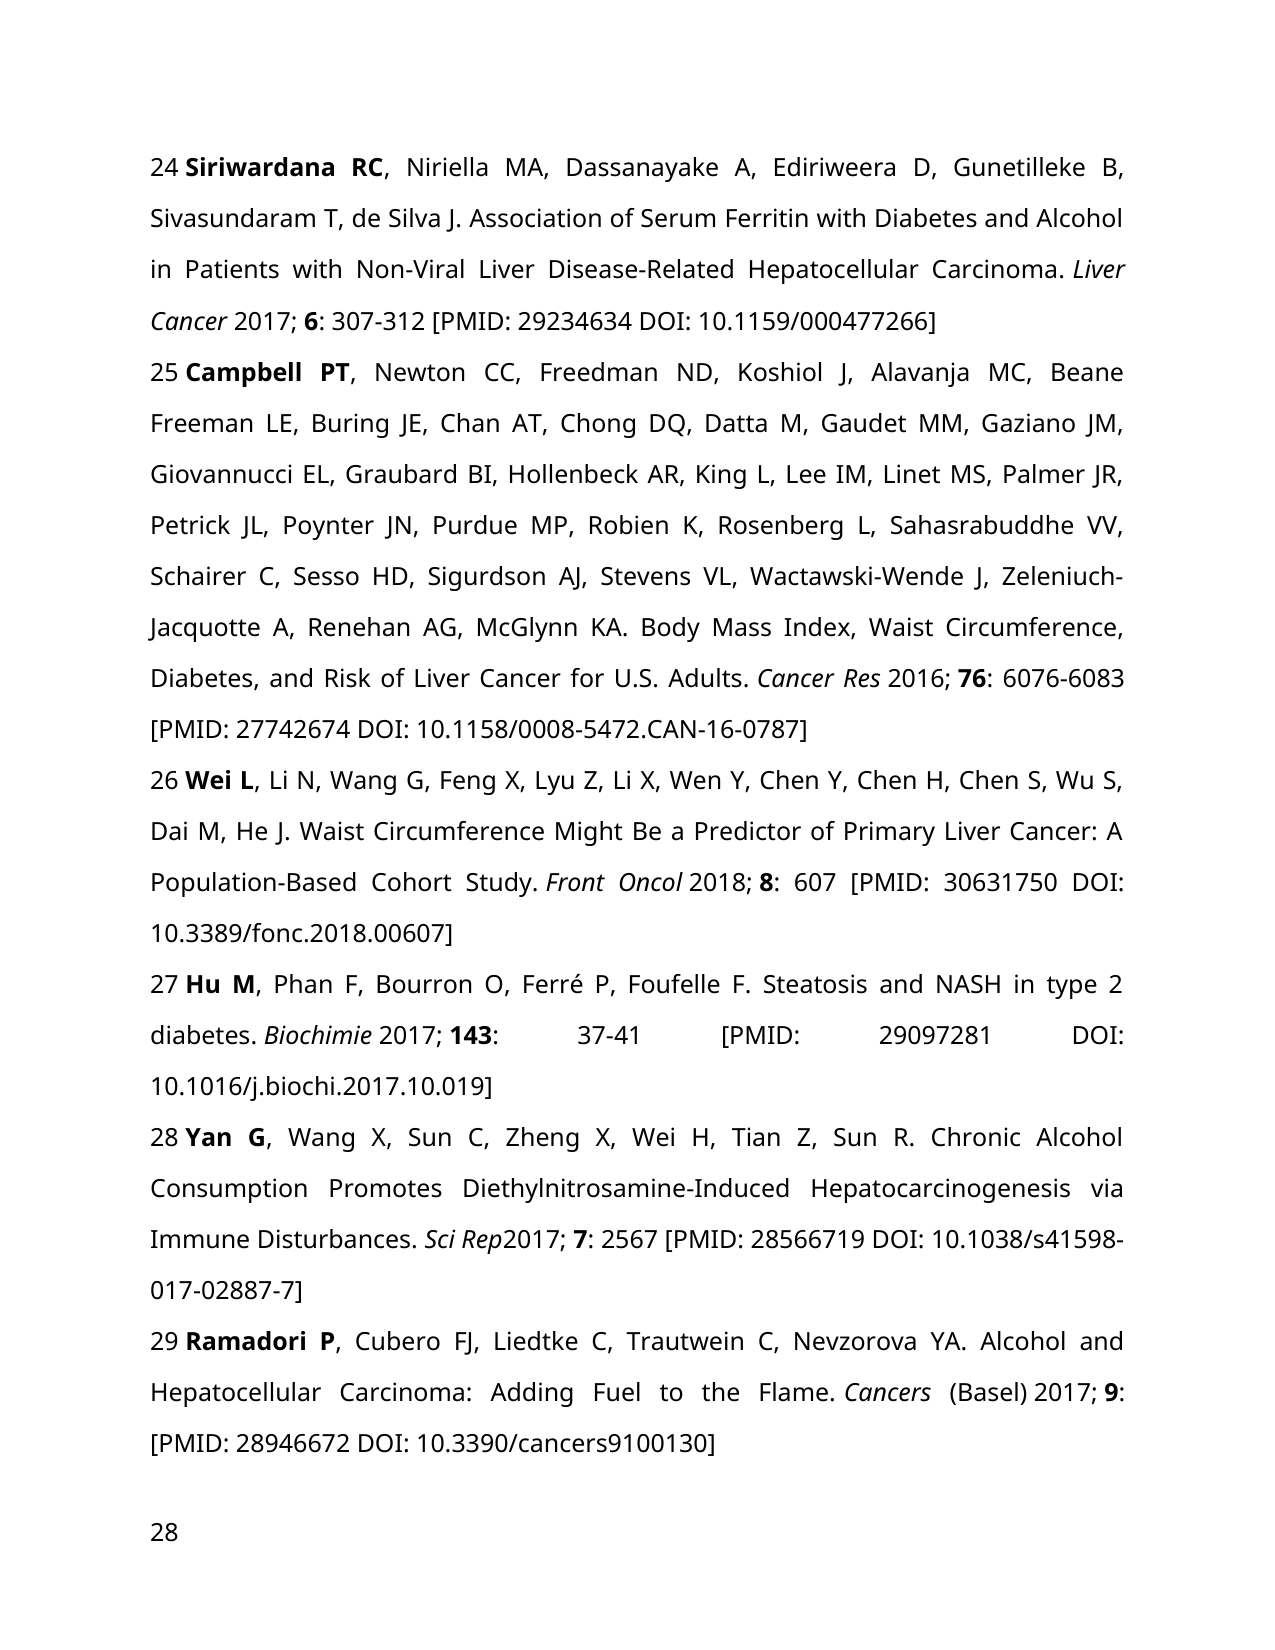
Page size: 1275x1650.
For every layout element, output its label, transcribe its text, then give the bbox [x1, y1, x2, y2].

text 28 Yan G, Wang X, Sun C, Zheng X, Wei H, Tian Z, Sun R. Chronic Alcohol Consumption Promotes Diethylnitrosamine-Induced Hepatocarcinogenesis via Immune Disturbances. Sci Rep2017; 7: 2567 [PMID: 28566719 DOI: 10.1038/s41598-017-02887-7] [150, 1120, 1125, 1307]
text 29 Ramadori P, Cubero FJ, Liedtke C, Trautwein C, Nevzorova YA. Alcohol and Hepatocellular Carcinoma: Adding Fuel to the Flame. Cancers (Basel) 2017; 9: [PMID: 28946672 DOI: 10.3390/cancers9100130] [150, 1324, 1125, 1460]
text 25 Campbell PT, Newton CC, Freedman ND, Koshiol J, Alavanja MC, Beane Freeman LE, Buring JE, Chan AT, Chong DQ, Datta M, Gaudet MM, Gaziano JM, Giovannucci EL, Graubard BI, Hollenbeck AR, King L, Lee IM, Linet MS, Palmer JR, Petrick JL, Poynter JN, Purdue MP, Robien K, Rosenberg L, Sahasrabuddhe VV, Schairer C, Sesso HD, Sigurdson AJ, Stevens VL, Wactawski-Wende J, Zeleniuch-Jacquotte A, Renehan AG, McGlynn KA. Body Mass Index, Waist Circumference, Diabetes, and Risk of Liver Cancer for U.S. Adults. Cancer Res 2016; 76: 6076-6083 [PMID: 27742674 DOI: 10.1158/0008-5472.CAN-16-0787] [150, 354, 1125, 746]
text 26 Wei L, Li N, Wang G, Feng X, Lyu Z, Li X, Wen Y, Chen Y, Chen H, Chen S, Wu S, Dai M, He J. Waist Circumference Might Be a Predictor of Primary Liver Cancer: A Population-Based Cohort Study. Front Oncol 2018; 8: 607 [PMID: 30631750 DOI: 10.3389/fonc.2018.00607] [150, 762, 1125, 950]
text 27 Hu M, Phan F, Bourron O, Ferré P, Foufelle F. Steatosis and NASH in type 2 diabetes. Biochimie 2017; 143: 37-41 [PMID: 29097281 DOI: 10.1016/j.biochi.2017.10.019] [150, 967, 1125, 1103]
text 24 Siriwardana RC, Niriella MA, Dassanayake A, Ediriweera D, Gunetilleke B, Sivasundaram T, de Silva J. Association of Serum Ferritin with Diabetes and Alcohol in Patients with Non-Viral Liver Disease-Related Hepatocellular Carcinoma. Liver Cancer 2017; 6: 307-312 [PMID: 29234634 DOI: 10.1159/000477266] [150, 150, 1125, 337]
